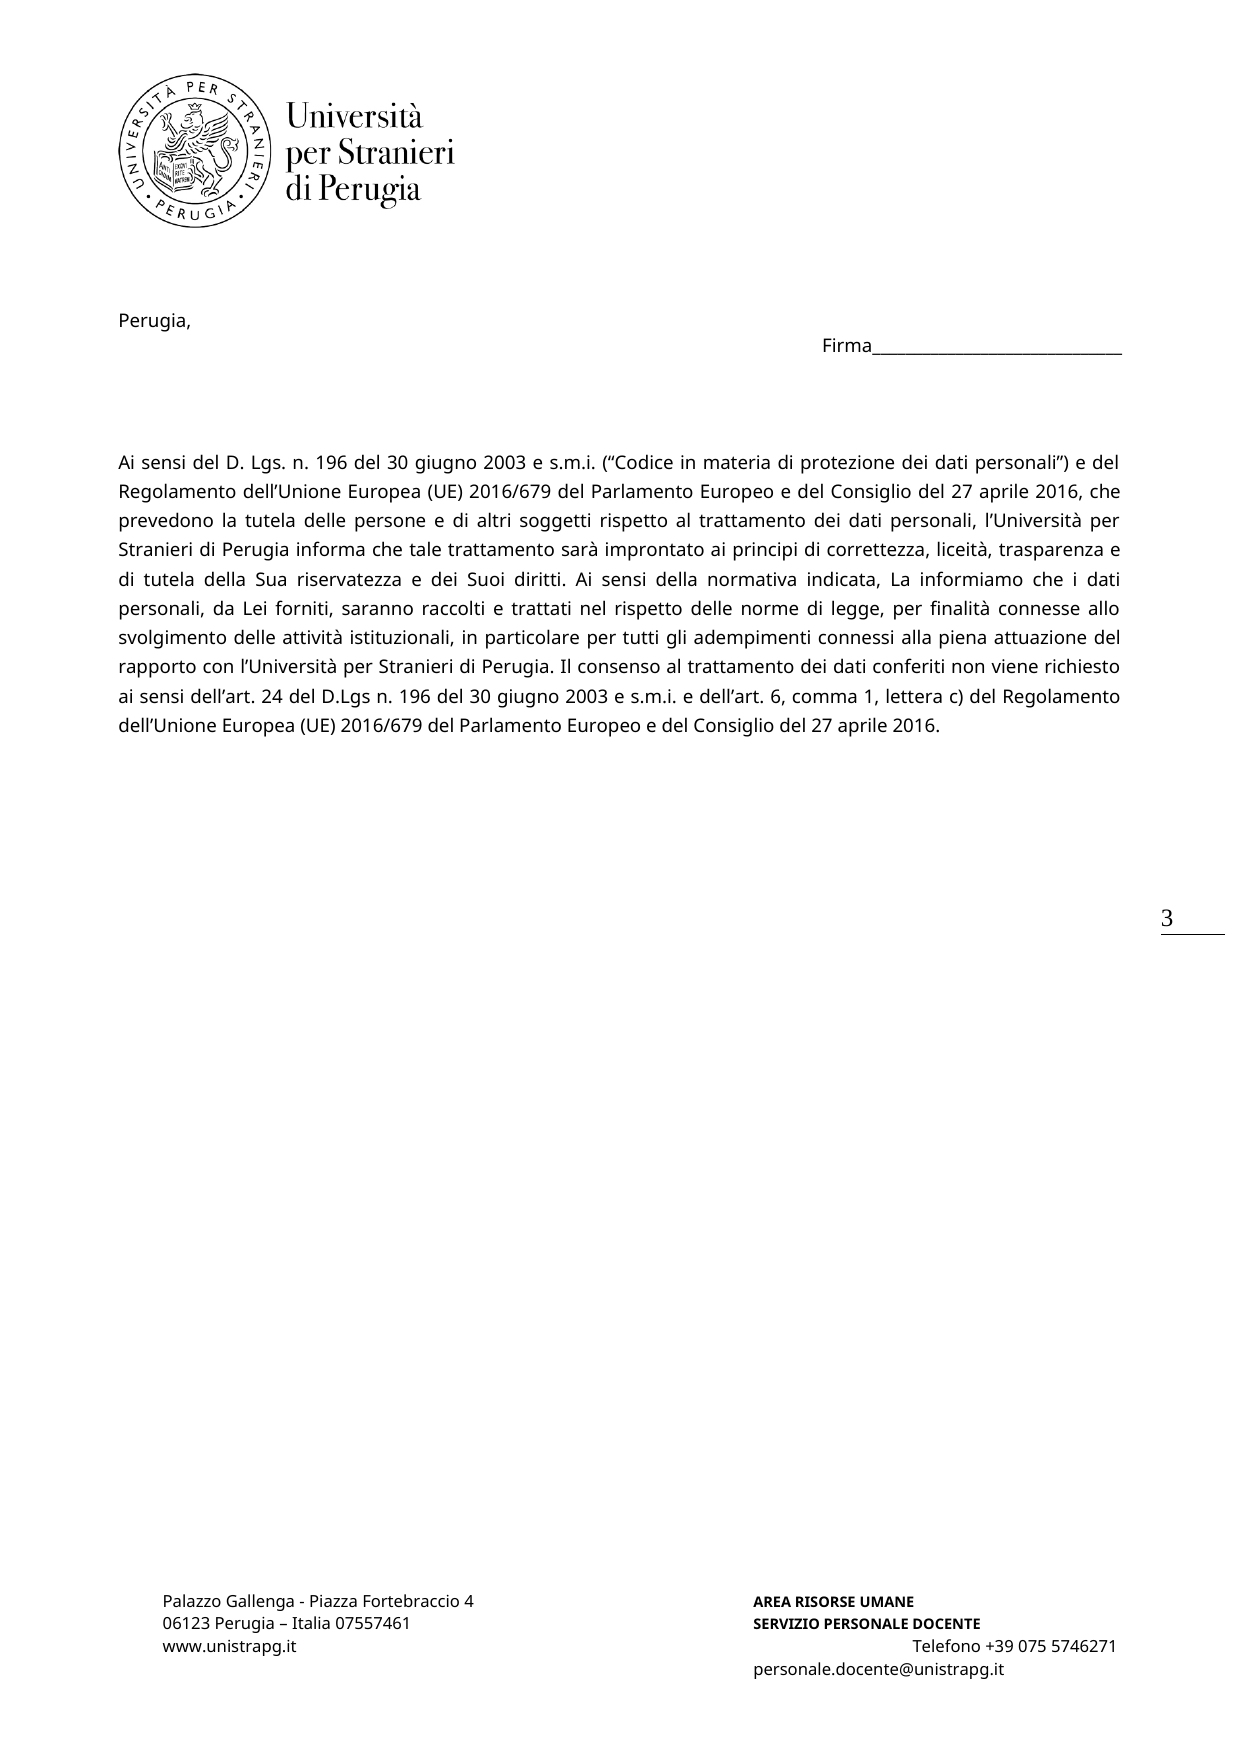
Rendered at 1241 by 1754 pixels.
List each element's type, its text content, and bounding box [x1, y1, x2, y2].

text Firma______________________________ [118, 333, 1122, 358]
text Perugia, [118, 307, 1122, 333]
picture [118, 73, 455, 228]
text Ai sensi del D. Lgs. n. 196 del 30 giugno 2003 e s.m.i. (“Codice in materia di protezione dei dati personali”) e del Regolamento dell’Unione Europea (UE) 2016/679 del Parlamento Europeo e del Consiglio del 27 aprile 2016, che prevedono la tutela delle persone e di altri soggetti rispetto al trattamento dei dati personali, l’Università per Stranieri di Perugia informa che tale trattamento sarà improntato ai principi di correttezza, liceità, trasparenza e di tutela della Sua riservatezza e dei Suoi diritti. Ai sensi della normativa indicata, La informiamo che i dati personali, da Lei forniti, saranno raccolti e trattati nel rispetto delle norme di legge, per finalità connesse allo svolgimento delle attività istituzionali, in particolare per tutti gli adempimenti connessi alla piena attuazione del rapporto con l’Università per Stranieri di Perugia. Il consenso al trattamento dei dati conferiti non viene richiesto ai sensi dell’art. 24 del D.Lgs n. 196 del 30 giugno 2003 e s.m.i. e dell’art. 6, comma 1, lettera c) del Regolamento dell’Unione Europea (UE) 2016/679 del Parlamento Europeo e del Consiglio del 27 aprile 2016. [118, 449, 1122, 738]
